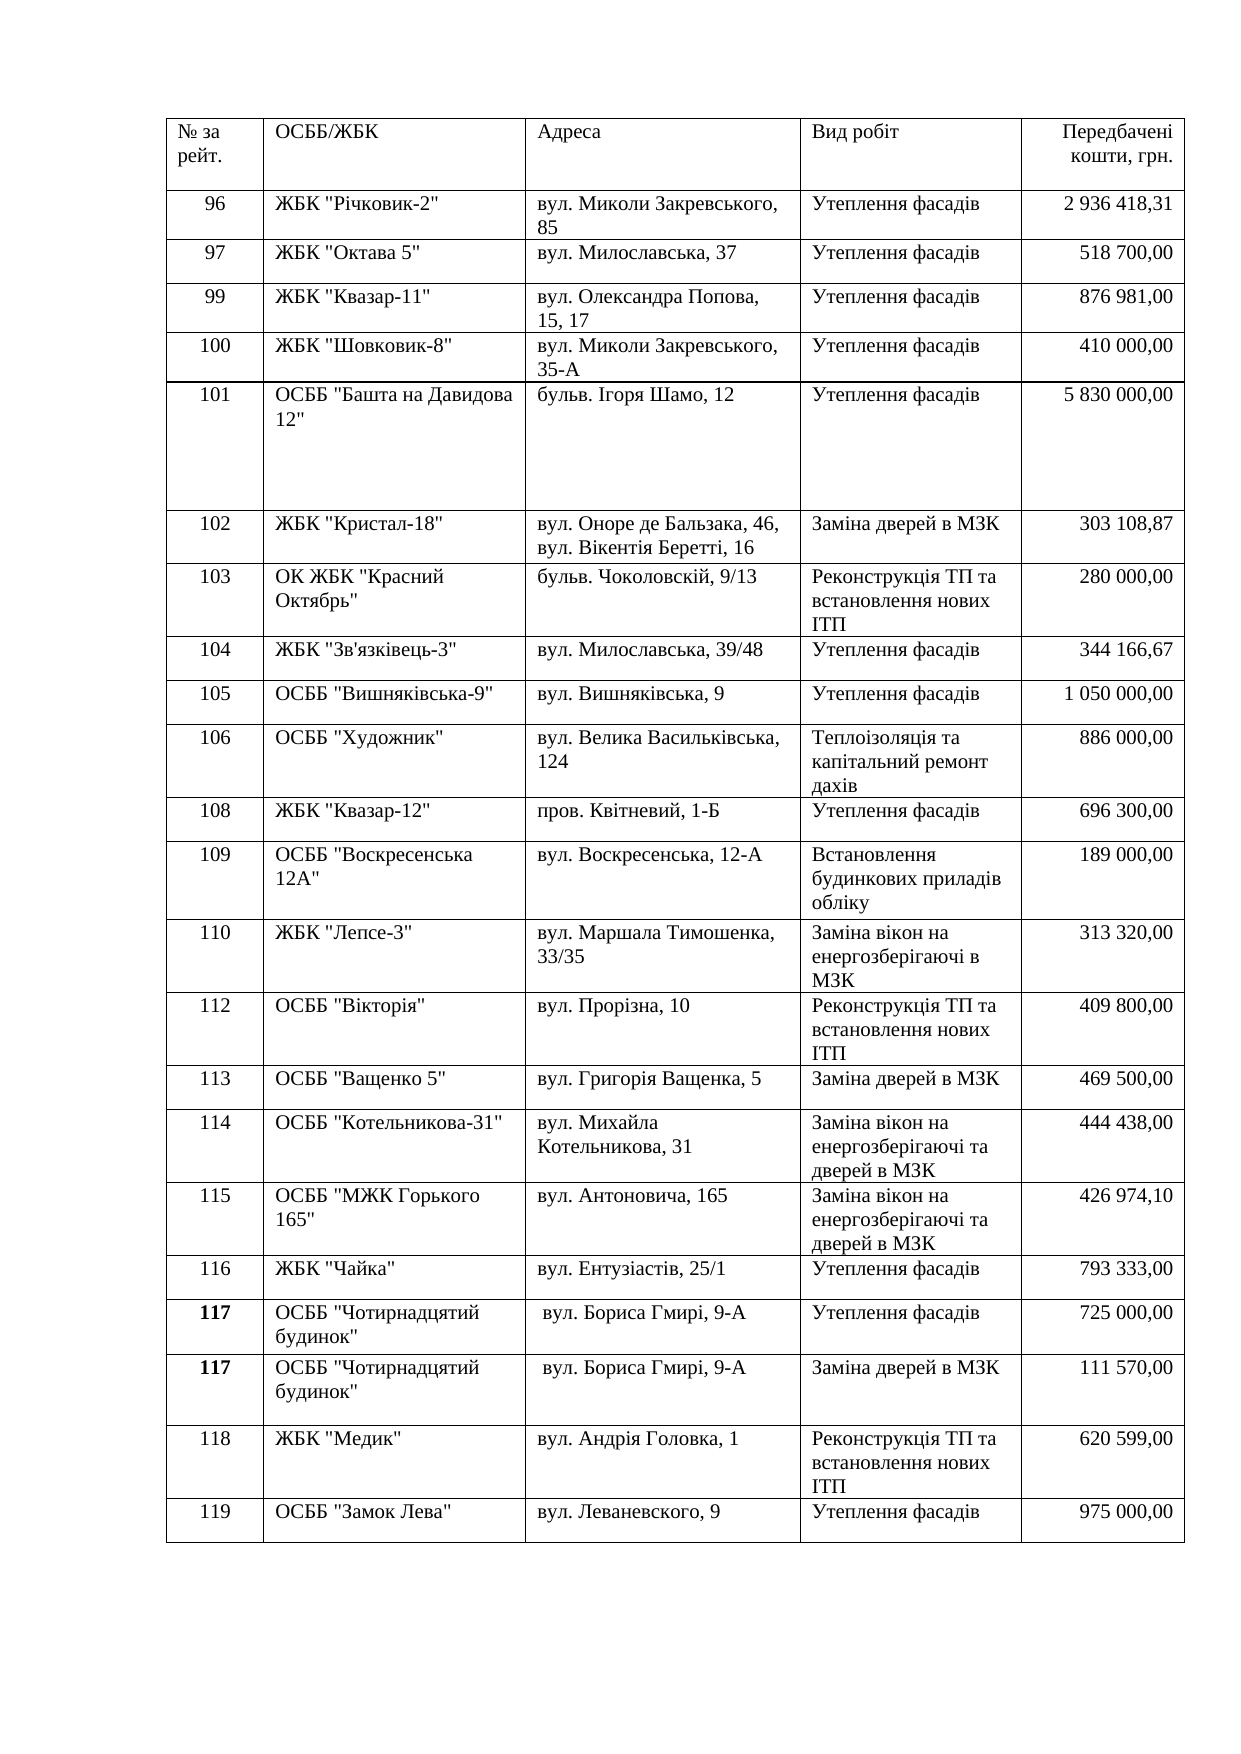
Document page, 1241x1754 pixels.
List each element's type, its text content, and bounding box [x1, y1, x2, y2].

table_cell ЖБК "Кристал-18" [264, 511, 525, 563]
table_cell 110 [167, 920, 263, 992]
table_cell ОСББ "Вишняківська-9" [264, 681, 525, 723]
table_cell 103 [167, 564, 263, 636]
table_cell 696 300,00 [1022, 798, 1184, 841]
table_cell 189 000,00 [1022, 842, 1184, 918]
table_cell 104 [167, 637, 263, 680]
table_cell вул. Антоновича, 165 [526, 1183, 800, 1255]
table_cell 96 [167, 191, 263, 239]
table_cell ЖБК "Лепсе-3" [264, 920, 525, 992]
table_cell вул. Милославська, 37 [526, 240, 800, 283]
table_cell Утеплення фасадів [801, 681, 1021, 723]
table_cell 100 [167, 333, 263, 381]
table_cell Утеплення фасадів [801, 1300, 1021, 1354]
table_cell вул. Григорія Ващенка, 5 [526, 1066, 800, 1109]
table_cell Утеплення фасадів [801, 333, 1021, 381]
table_cell вул. Бориса Гмирі, 9-А [526, 1300, 800, 1354]
table_cell Реконструкція ТП та встановлення нових ІТП [801, 564, 1021, 636]
table_cell 5 830 000,00 [1022, 383, 1184, 509]
table_cell ЖБК "Шовковик-8" [264, 333, 525, 381]
table_cell вул. Ентузіастів, 25/1 [526, 1256, 800, 1299]
table_cell ЖБК "Квазар-12" [264, 798, 525, 841]
table_cell ЖБК "Річковик-2" [264, 191, 525, 239]
table_cell 280 000,00 [1022, 564, 1184, 636]
table_cell 106 [167, 725, 263, 797]
table_cell 119 [167, 1499, 263, 1542]
table_cell 426 974,10 [1022, 1183, 1184, 1255]
table_cell ОСББ "МЖК Горького 165" [264, 1183, 525, 1255]
table_cell 975 000,00 [1022, 1499, 1184, 1542]
table_cell Реконструкція ТП та встановлення нових ІТП [801, 1426, 1021, 1498]
table_cell бульв. Ігоря Шамо, 12 [526, 383, 800, 509]
table_cell Заміна вікон на енергозберігаючі та дверей в МЗК [801, 1110, 1021, 1182]
table_cell 876 981,00 [1022, 284, 1184, 332]
table_cell 469 500,00 [1022, 1066, 1184, 1109]
table_cell 118 [167, 1426, 263, 1498]
table_cell Утеплення фасадів [801, 191, 1021, 239]
table_cell 102 [167, 511, 263, 563]
table_cell пров. Квітневий, 1-Б [526, 798, 800, 841]
table_cell 114 [167, 1110, 263, 1182]
table_cell 344 166,67 [1022, 637, 1184, 680]
table_cell ОСББ "Художник" [264, 725, 525, 797]
table_cell вул. Вишняківська, 9 [526, 681, 800, 723]
table_cell Утеплення фасадів [801, 240, 1021, 283]
table_cell Утеплення фасадів [801, 383, 1021, 509]
table_cell 101 [167, 383, 263, 509]
table_cell Утеплення фасадів [801, 284, 1021, 332]
table_cell ОСББ "Замок Лева" [264, 1499, 525, 1542]
table_cell Утеплення фасадів [801, 798, 1021, 841]
table_cell вул. Миколи Закревського, 35-А [526, 333, 800, 381]
table_cell 886 000,00 [1022, 725, 1184, 797]
table_cell ЖБК "Октава 5" [264, 240, 525, 283]
table_cell 105 [167, 681, 263, 723]
table_cell вул. Велика Васильківська, 124 [526, 725, 800, 797]
table_cell 620 599,00 [1022, 1426, 1184, 1498]
table_cell 410 000,00 [1022, 333, 1184, 381]
table_cell ОСББ "Чотирнадцятий будинок" [264, 1355, 525, 1425]
table_cell 444 438,00 [1022, 1110, 1184, 1182]
table_cell ЖБК "Зв'язківець-3" [264, 637, 525, 680]
table_cell Заміна дверей в МЗК [801, 1355, 1021, 1425]
table_cell 99 [167, 284, 263, 332]
table_cell 313 320,00 [1022, 920, 1184, 992]
table_cell Утеплення фасадів [801, 1499, 1021, 1542]
table_cell ОСББ "Чотирнадцятий будинок" [264, 1300, 525, 1354]
table_cell Встановлення будинкових приладів обліку [801, 842, 1021, 918]
table_cell Реконструкція ТП та встановлення нових ІТП [801, 993, 1021, 1065]
table_cell Заміна дверей в МЗК [801, 511, 1021, 563]
table_cell 793 333,00 [1022, 1256, 1184, 1299]
table_cell ОСББ "Ващенко 5" [264, 1066, 525, 1109]
table_cell ЖБК "Медик" [264, 1426, 525, 1498]
table_cell 112 [167, 993, 263, 1065]
table_cell 518 700,00 [1022, 240, 1184, 283]
table_cell вул. Милославська, 39/48 [526, 637, 800, 680]
table_cell вул. Андрія Головка, 1 [526, 1426, 800, 1498]
table_cell 117 [167, 1300, 263, 1354]
table_header ОСББ/ЖБК [264, 119, 525, 190]
table_cell ЖБК "Квазар-11" [264, 284, 525, 332]
table_cell Заміна дверей в МЗК [801, 1066, 1021, 1109]
table_cell вул. Прорізна, 10 [526, 993, 800, 1065]
table_cell вул. Маршала Тимошенка, 33/35 [526, 920, 800, 992]
table_cell ОК ЖБК "Красний Октябрь" [264, 564, 525, 636]
table_cell ЖБК "Чайка" [264, 1256, 525, 1299]
table_cell Утеплення фасадів [801, 1256, 1021, 1299]
table_cell вул. Михайла Котельникова, 31 [526, 1110, 800, 1182]
table_cell 108 [167, 798, 263, 841]
table_cell ОСББ "Вікторія" [264, 993, 525, 1065]
table_cell вул. Оноре де Бальзака, 46, вул. Вікентія Беретті, 16 [526, 511, 800, 563]
table_cell 97 [167, 240, 263, 283]
table_cell Заміна вікон на енергозберігаючі в МЗК [801, 920, 1021, 992]
table_cell бульв. Чоколовскій, 9/13 [526, 564, 800, 636]
table_cell вул. Леваневского, 9 [526, 1499, 800, 1542]
table_header Вид робіт [801, 119, 1021, 190]
table_cell Теплоізоляція та капітальний ремонт дахів [801, 725, 1021, 797]
table_cell 116 [167, 1256, 263, 1299]
table_cell 117 [167, 1355, 263, 1425]
table_cell ОСББ "Башта на Давидова 12" [264, 383, 525, 509]
table_cell вул. Воскресенська, 12-А [526, 842, 800, 918]
table_cell 111 570,00 [1022, 1355, 1184, 1425]
table_cell вул. Миколи Закревського, 85 [526, 191, 800, 239]
table_cell Заміна вікон на енергозберігаючі та дверей в МЗК [801, 1183, 1021, 1255]
table_header № за рейт. [167, 119, 263, 190]
table_cell 1 050 000,00 [1022, 681, 1184, 723]
table_cell ОСББ "Воскресенська 12А" [264, 842, 525, 918]
table_cell 109 [167, 842, 263, 918]
table_cell вул. Олександра Попова, 15, 17 [526, 284, 800, 332]
table_cell 115 [167, 1183, 263, 1255]
table_cell Утеплення фасадів [801, 637, 1021, 680]
table_header Передбачені кошти, грн. [1022, 119, 1184, 190]
table_header Адреса [526, 119, 800, 190]
table_cell ОСББ "Котельникова-31" [264, 1110, 525, 1182]
table_cell 303 108,87 [1022, 511, 1184, 563]
table_cell 725 000,00 [1022, 1300, 1184, 1354]
table_cell вул. Бориса Гмирі, 9-А [526, 1355, 800, 1425]
table_cell 409 800,00 [1022, 993, 1184, 1065]
table_cell 113 [167, 1066, 263, 1109]
table_cell 2 936 418,31 [1022, 191, 1184, 239]
